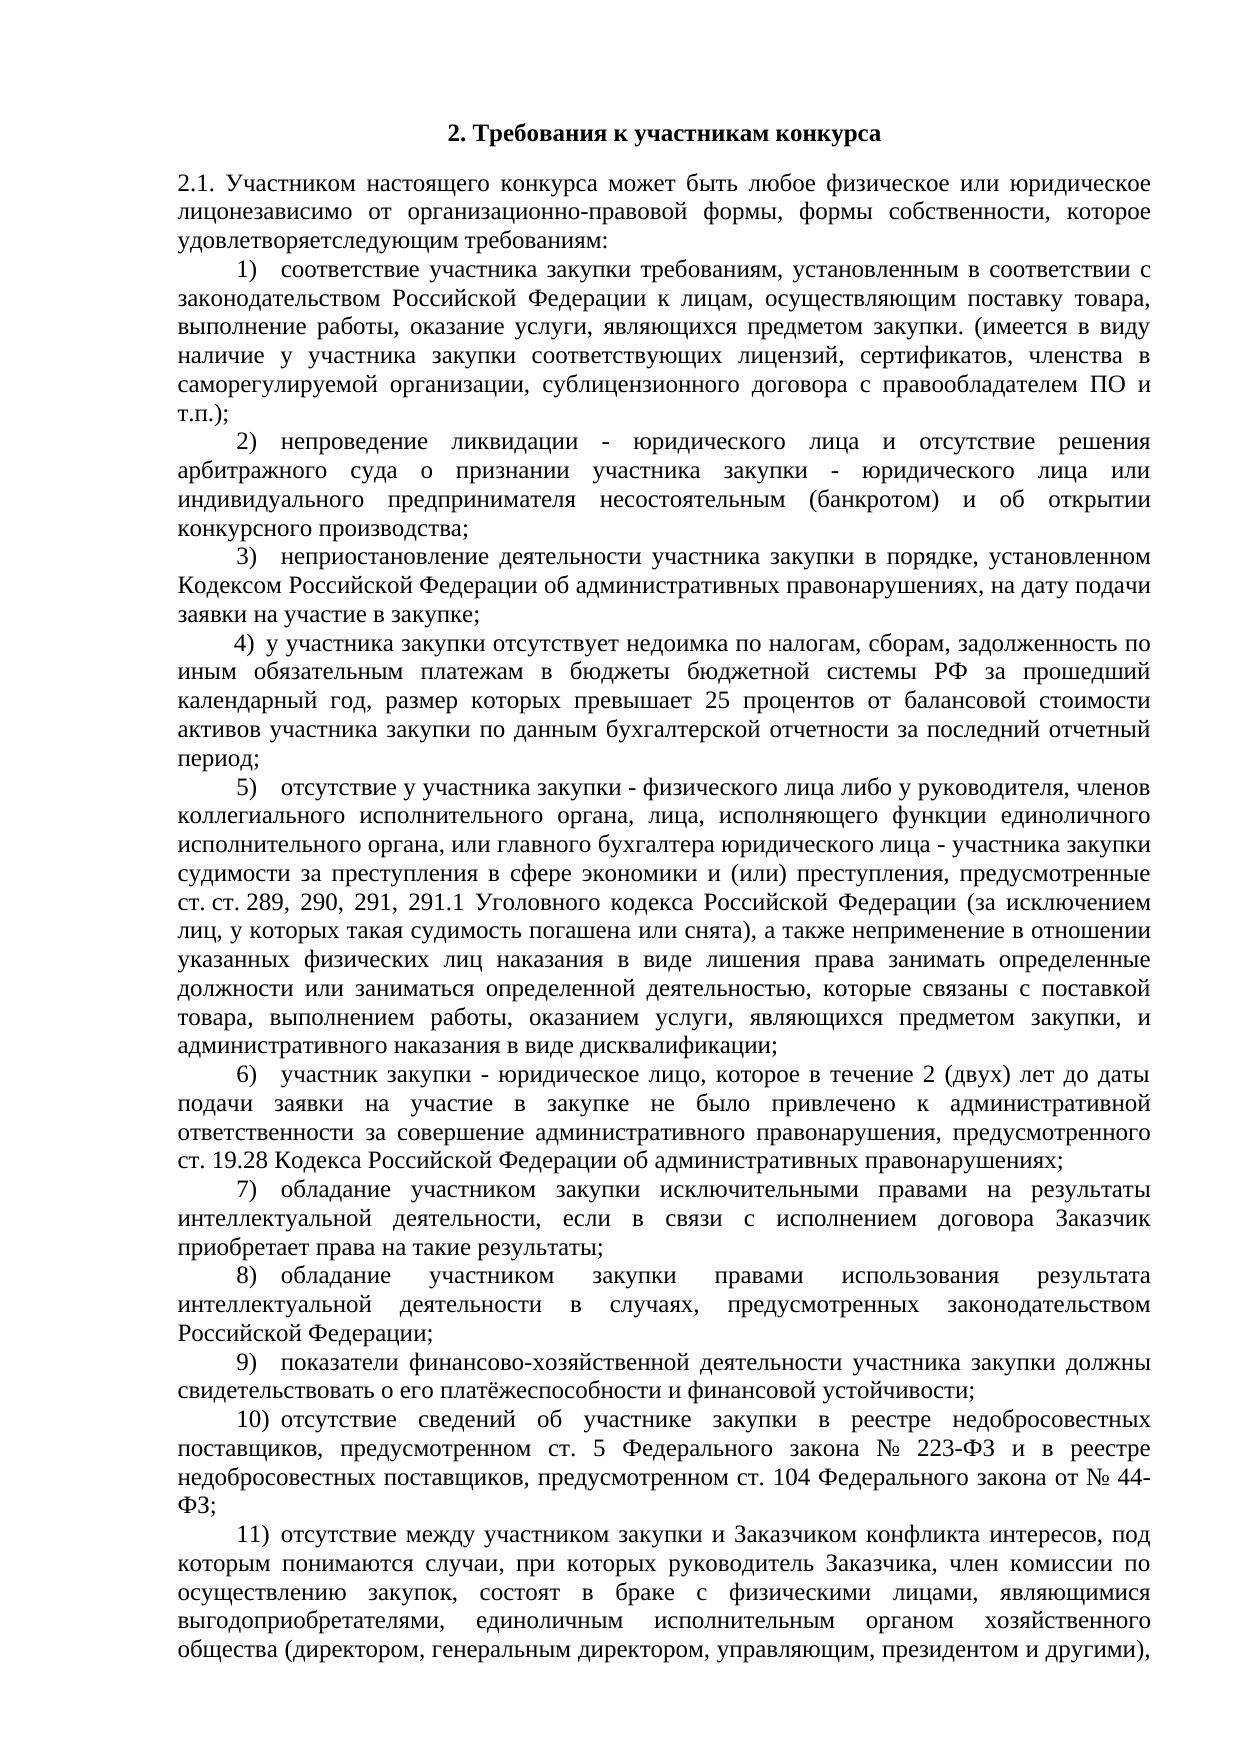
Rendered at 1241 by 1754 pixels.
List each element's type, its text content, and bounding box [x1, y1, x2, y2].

text 7) обладание участником закупки исключительными правами на результаты интеллектуальной деятельности, если в связи с исполнением договора Заказчик приобретает права на такие результаты; [177, 1174, 1152, 1260]
text 5) отсутствие у участника закупки - физического лица либо у руководителя, членов коллегиального исполнительного органа, лица, исполняющего функции единоличного исполнительного органа, или главного бухгалтера юридического лица - участника закупки судимости за преступления в сфере экономики и (или) преступления, предусмотренные ст. ст. 289, 290, 291, 291.1 Уголовного кодекса Российской Федерации (за исключением лиц, у которых такая судимость погашена или снята), а также неприменение в отношении указанных физических лиц наказания в виде лишения права занимать определенные должности или заниматься определенной деятельностью, которые связаны с поставкой товара, выполнением работы, оказанием услуги, являющихся предметом закупки, и административного наказания в виде дисквалификации; [177, 772, 1152, 1059]
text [177, 1519, 1152, 1663]
text 10) отсутствие сведений об участнике закупки в реестре недобросовестных поставщиков, предусмотренном ст. 5 Федерального закона № 223-ФЗ и в реестре недобросовестных поставщиков, предусмотренном ст. 104 Федерального закона от № 44-ФЗ; [177, 1404, 1152, 1519]
text 9) показатели финансово-хозяйственной деятельности участника закупки должны свидетельствовать о его платёжеспособности и финансовой устойчивости; [177, 1347, 1152, 1404]
text 2.1. Участником настоящего конкурса может быть любое физическое или юридическое лицонезависимо от организационно-правовой формы, формы собственности, которое удовлетворяетследующим требованиям: [177, 168, 1152, 254]
text 2. Требования к участникам конкурса [177, 118, 1152, 147]
text 6) участник закупки - юридическое лицо, которое в течение 2 (двух) лет до даты подачи заявки на участие в закупке не было привлечено к административной ответственности за совершение административного правонарушения, предусмотренного ст. 19.28 Кодекса Российской Федерации об административных правонарушениях; [177, 1059, 1152, 1174]
text 2) непроведение ликвидации - юридического лица и отсутствие решения арбитражного суда о признании участника закупки - юридического лица или индивидуального предпринимателя несостоятельным (банкротом) и об открытии конкурсного производства; [177, 426, 1152, 541]
text 8) обладание участником закупки правами использования результата интеллектуальной деятельности в случаях, предусмотренных законодательством Российской Федерации; [177, 1260, 1152, 1347]
text 4) у участника закупки отсутствует недоимка по налогам, сборам, задолженность по иным обязательным платежам в бюджеты бюджетной системы РФ за прошедший календарный год, размер которых превышает 25 процентов от балансовой стоимости активов участника закупки по данным бухгалтерской отчетности за последний отчетный период; [177, 628, 1152, 771]
text 1) соответствие участника закупки требованиям, установленным в соответствии с законодательством Российской Федерации к лицам, осуществляющим поставку товара, выполнение работы, оказание услуги, являющихся предметом закупки. (имеется в виду наличие у участника закупки соответствующих лицензий, сертификатов, членства в саморегулируемой организации, сублицензионного договора с правообладателем ПО и т.п.); [177, 254, 1152, 426]
text 3) неприостановление деятельности участника закупки в порядке, установленном Кодексом Российской Федерации об административных правонарушениях, на дату подачи заявки на участие в закупке; [177, 541, 1152, 628]
